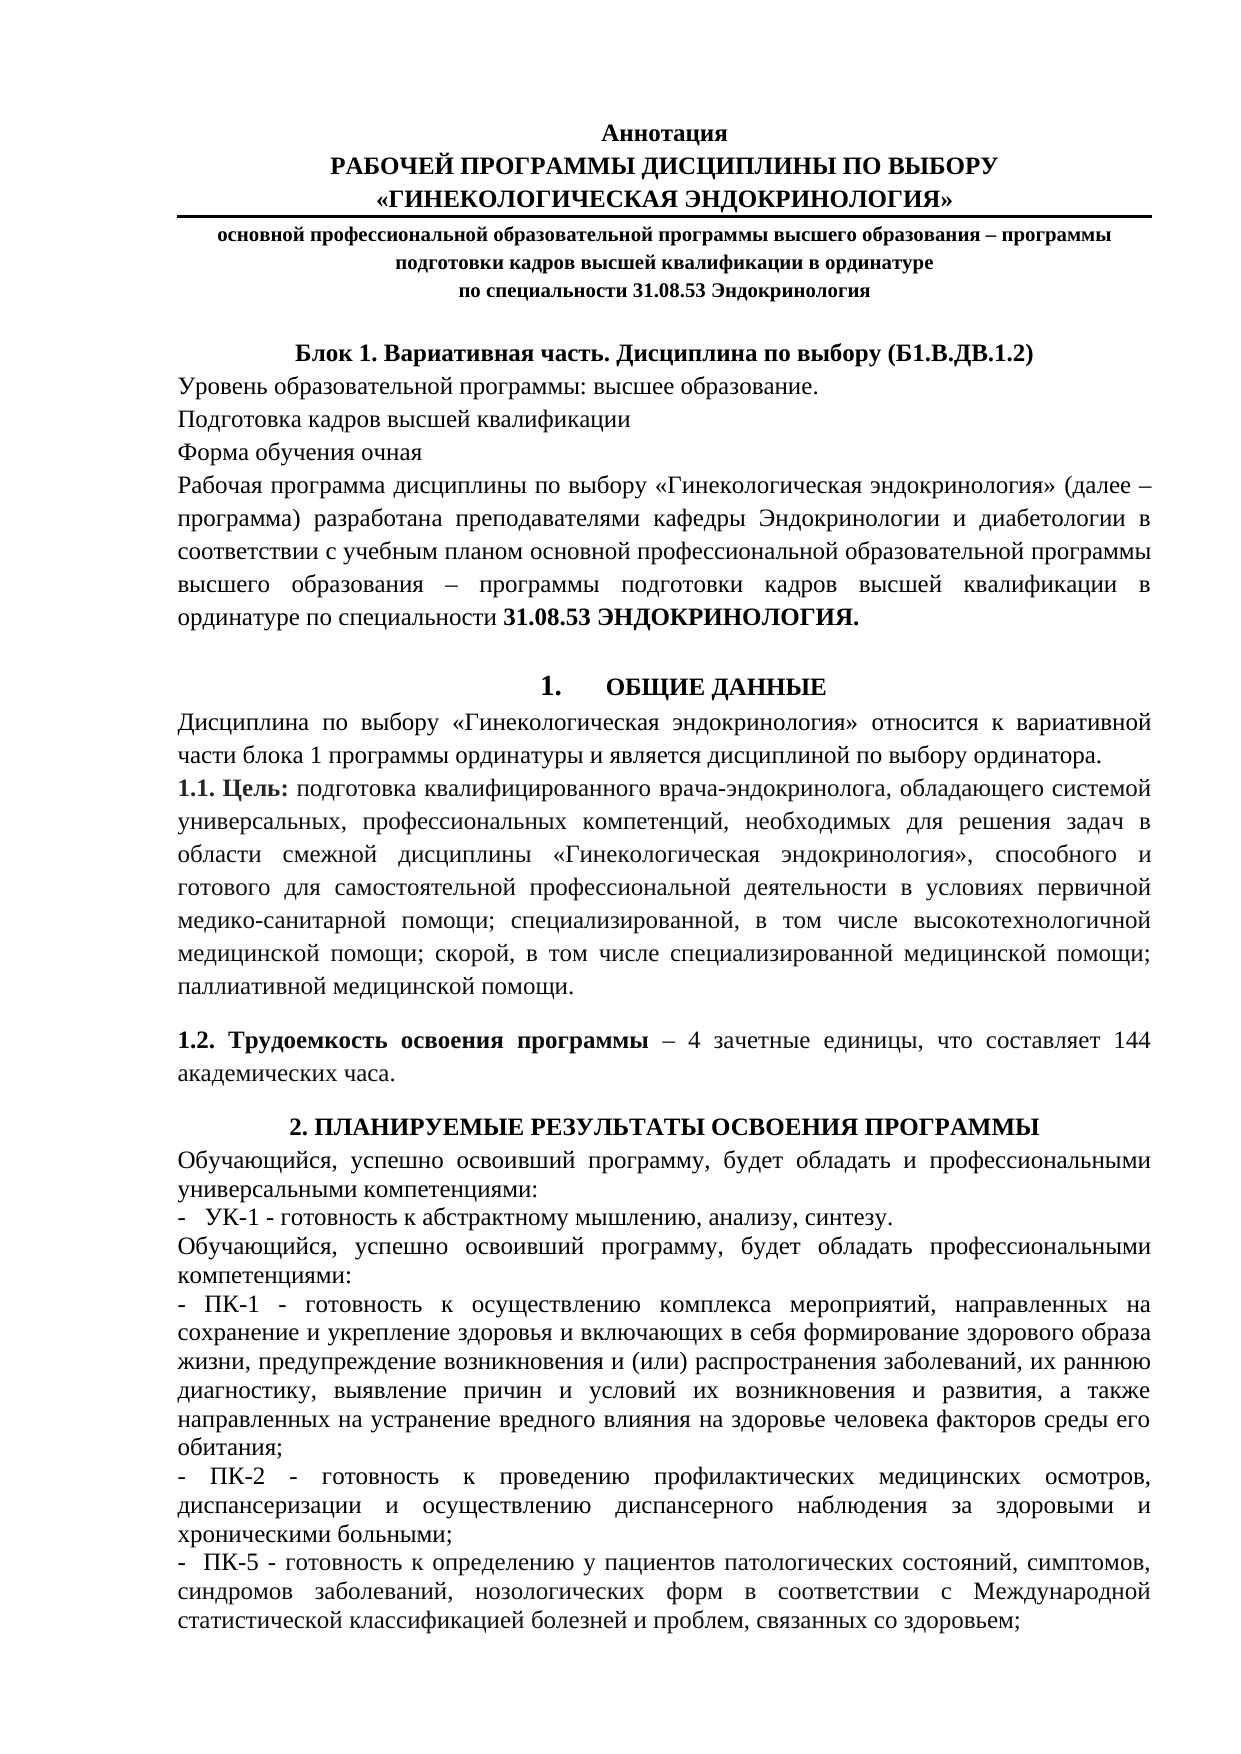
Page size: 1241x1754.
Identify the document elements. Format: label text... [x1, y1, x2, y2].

text Аннотация [177, 118, 1152, 147]
list ОБЩИЕ ДАННЫЕ [215, 668, 1152, 702]
text Уровень образовательной программы: высшее образование. [177, 371, 1152, 400]
text РАБОЧей ПРОГРАММы ДИСЦИПЛИНЫ ПО ВЫБОРУ [177, 151, 1152, 180]
text 1.1. Цель: подготовка квалифицированного врача-эндокринолога, обладающего системой универсальных, профессиональных компетенций, необходимых для решения задач в области смежной дисциплины «Гинекологическая эндокринология», способного и готового для самостоятельной профессиональной деятельности в условиях первичной медико-санитарной помощи; специализированной, в том числе высокотехнологичной медицинской помощи; скорой, в том числе специализированной медицинской помощи; паллиативной медицинской помощи. [177, 773, 1152, 1000]
text Блок 1. Вариативная часть. Дисциплина по выбору (Б1.В.ДВ.1.2) [177, 338, 1152, 367]
text Дисциплина по выбору «Гинекологическая эндокринология» относится к вариативной части блока 1 программы ординатуры и является дисциплиной по выбору ординатора. [177, 707, 1152, 769]
text Форма обучения очная [177, 437, 1152, 466]
text - ПК-5 - готовность к определению у пациентов патологических состояний, симптомов, синдромов заболеваний, нозологических форм в соответствии с Международной статистической классификацией болезней и проблем, связанных со здоровьем; [177, 1547, 1152, 1634]
text - УК-1 - готовность к абстрактному мышлению, анализу, синтезу. [177, 1202, 1152, 1231]
text Рабочая программа дисциплины по выбору «Гинекологическая эндокринология» (далее – программа) разработана преподавателями кафедры Эндокринологии и диабетологии в соответствии с учебным планом основной профессиональной образовательной программы высшего образования – программы подготовки кадров высшей квалификации в ординатуре по специальности 31.08.53 ЭНДОКРИНОЛОГИЯ. [177, 470, 1152, 631]
text Обучающийся, успешно освоивший программу, будет обладать профессиональными компетенциями: [177, 1231, 1152, 1289]
text по специальности 31.08.53 Эндокринология [177, 278, 1152, 302]
text Подготовка кадров высшей квалификации [177, 404, 1152, 433]
text Обучающийся, успешно освоивший программу, будет обладать и профессиональными универсальными компетенциями: [177, 1145, 1152, 1202]
text 2. ПЛАНИРУЕМЫЕ РЕЗУЛЬТАТЫ ОСВОЕНИЯ ПРОГРАММЫ [177, 1112, 1152, 1141]
text «Гинекологическая эндокринология» [177, 184, 1152, 215]
text - ПК-1 - готовность к осуществлению комплекса мероприятий, направленных на сохранение и укрепление здоровья и включающих в себя формирование здорового образа жизни, предупреждение возникновения и (или) распространения заболеваний, их раннюю диагностику, выявление причин и условий их возникновения и развития, а также направленных на устранение вредного влияния на здоровье человека факторов среды его обитания; [177, 1289, 1152, 1461]
text - ПК-2 - готовность к проведению профилактических медицинских осмотров, диспансеризации и осуществлению диспансерного наблюдения за здоровыми и хроническими больными; [177, 1461, 1152, 1547]
text 1.2. Трудоемкость освоения программы – 4 зачетные единицы, что составляет 144 академических часа. [177, 1025, 1152, 1087]
text основной профессиональной образовательной программы высшего образования – программы подготовки кадров высшей квалификации в ординатуре [177, 222, 1152, 274]
